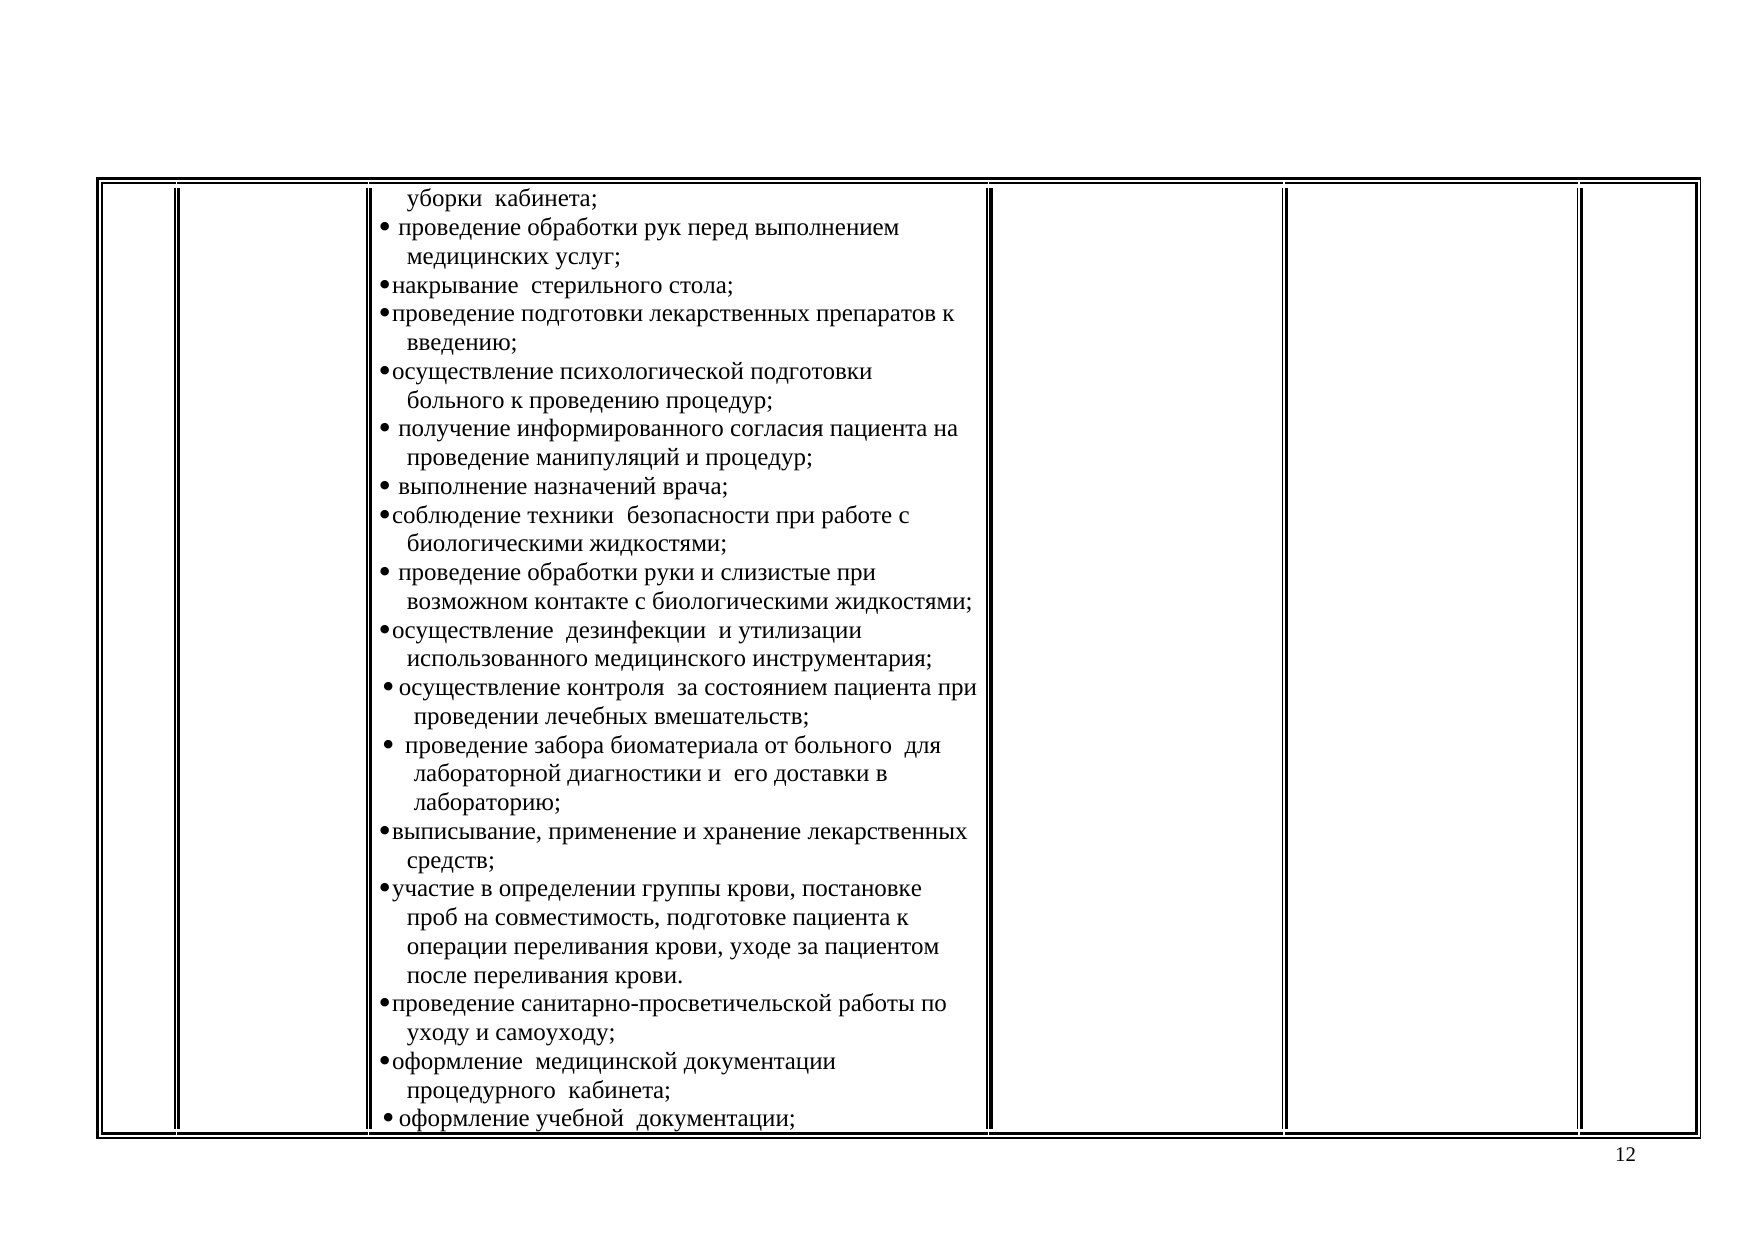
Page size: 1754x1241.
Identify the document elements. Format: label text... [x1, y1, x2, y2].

table_cell 2.2. [99, 180, 177, 1132]
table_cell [1285, 180, 1580, 1132]
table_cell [1580, 184, 1695, 1132]
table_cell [177, 180, 369, 1132]
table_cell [989, 180, 1285, 1132]
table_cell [369, 180, 989, 1132]
